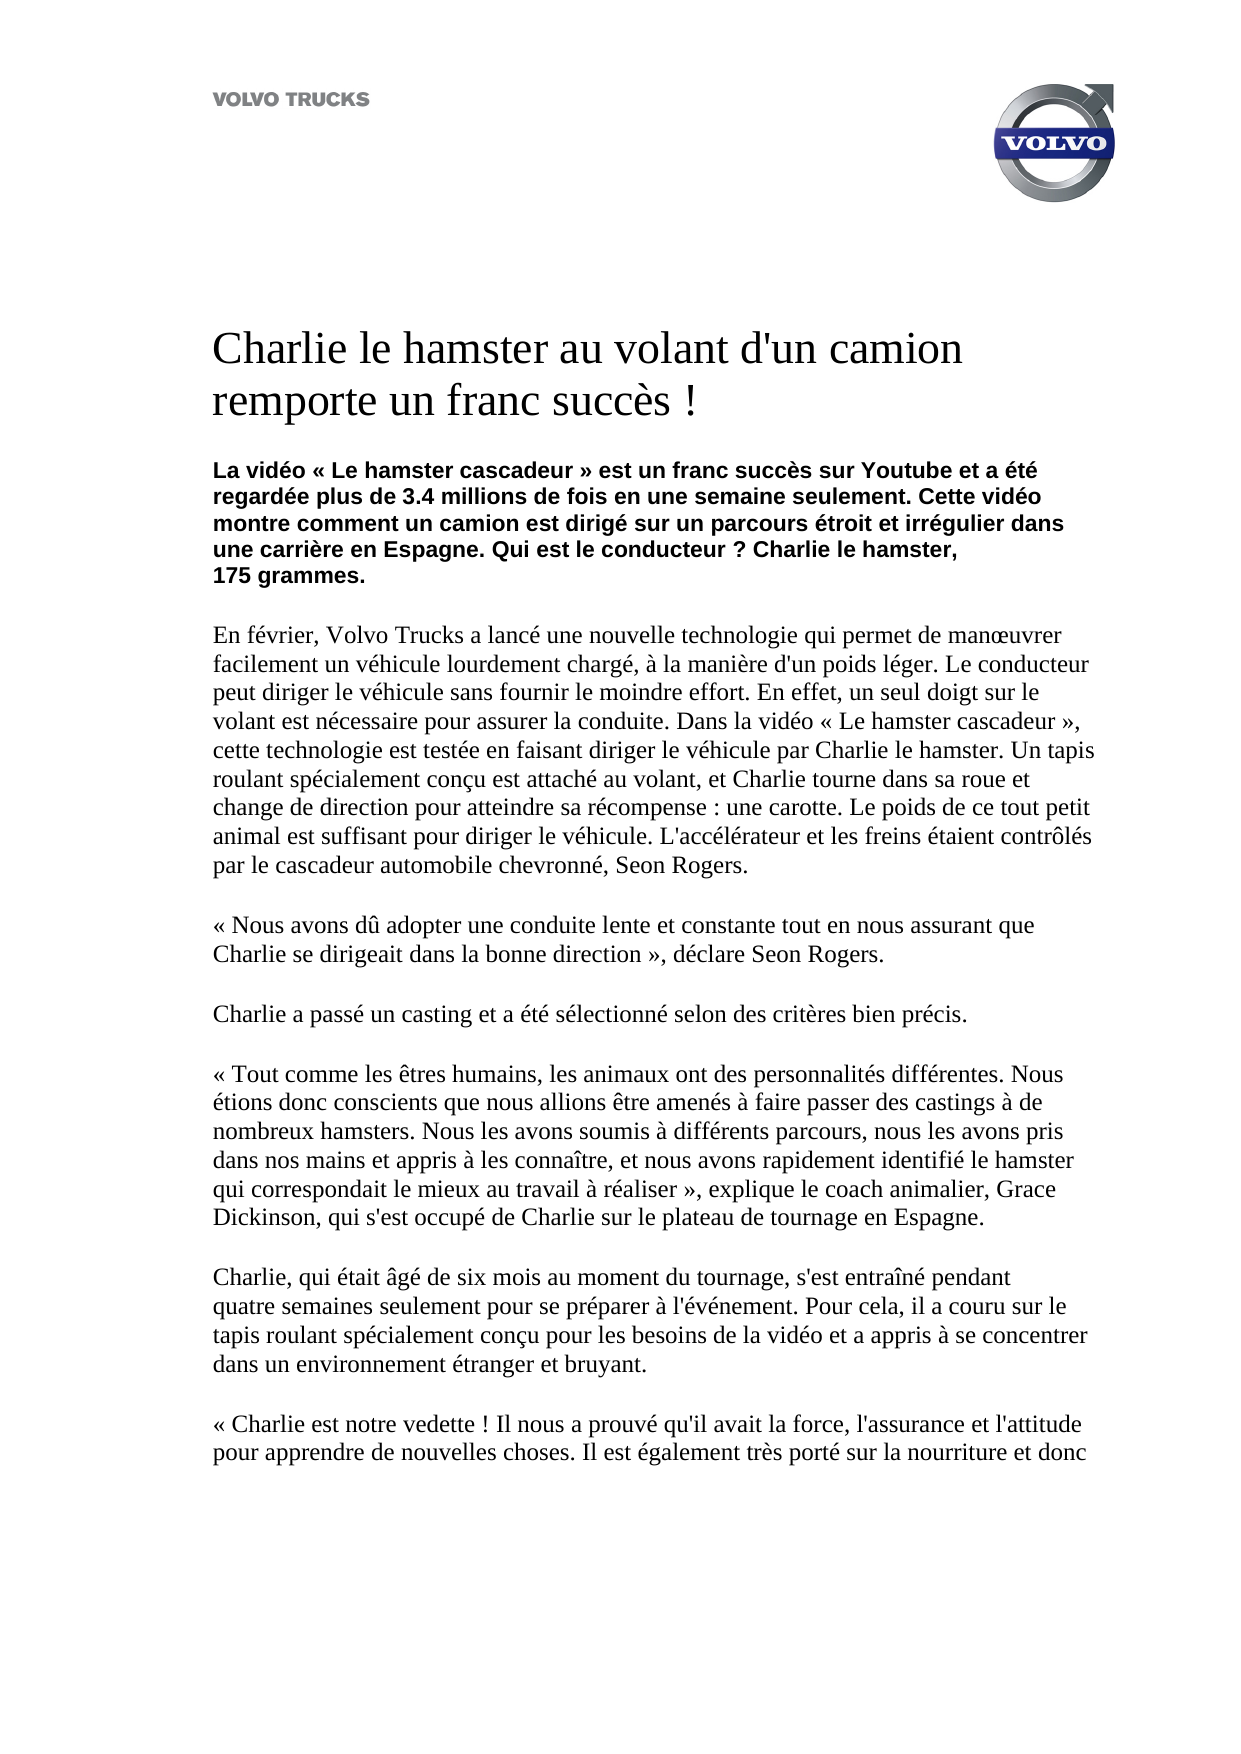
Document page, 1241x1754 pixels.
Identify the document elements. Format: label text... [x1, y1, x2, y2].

text En février, Volvo Trucks a lancé une nouvelle technologie qui permet de manœuvrer facilement un véhicule lourdement chargé, à la manière d'un poids léger. Le conducteur peut diriger le véhicule sans fournir le moindre effort. En effet, un seul doigt sur le volant est nécessaire pour assurer la conduite. Dans la vidéo « Le hamster cascadeur », cette technologie est testée en faisant diriger le véhicule par Charlie le hamster. Un tapis roulant spécialement conçu est attaché au volant, et Charlie tourne dans sa roue et change de direction pour atteindre sa récompense : une carotte. Le poids de ce tout petit animal est suffisant pour diriger le véhicule. L'accélérateur et les freins étaient contrôlés par le cascadeur automobile chevronné, Seon Rogers. [213, 620, 1104, 879]
subtitle La vidéo « Le hamster cascadeur » est un franc succès sur Youtube et a été regardée plus de 3.4 millions de fois en une semaine seulement. Cette vidéo montre comment un camion est dirigé sur un parcours étroit et irrégulier dans une carrière en Espagne. Qui est le conducteur ? Charlie le hamster, 175 grammes. [213, 457, 1104, 589]
text Charlie a passé un casting et a été sélectionné selon des critères bien précis. [213, 999, 1104, 1027]
picture [992, 82, 1115, 205]
subtitle Charlie le hamster au volant d'un camion remporte un franc succès ! [213, 320, 1104, 426]
text « Tout comme les êtres humains, les animaux ont des personnalités différentes. Nous étions donc conscients que nous allions être amenés à faire passer des castings à de nombreux hamsters. Nous les avons soumis à différents parcours, nous les avons pris dans nos mains et appris à les connaître, et nous avons rapidement identifié le hamster qui correspondait le mieux au travail à réaliser », explique le coach animalier, Grace Dickinson, qui s'est occupé de Charlie sur le plateau de tournage en Espagne. [213, 1059, 1104, 1231]
text Charlie, qui était âgé de six mois au moment du tournage, s'est entraîné pendant quatre semaines seulement pour se préparer à l'événement. Pour cela, il a couru sur le tapis roulant spécialement conçu pour les besoins de la vidéo et a appris à se concentrer dans un environnement étranger et bruyant. [213, 1262, 1104, 1377]
picture [212, 88, 371, 109]
text « Nous avons dû adopter une conduite lente et constante tout en nous assurant que Charlie se dirigeait dans la bonne direction », déclare Seon Rogers. [213, 910, 1104, 967]
